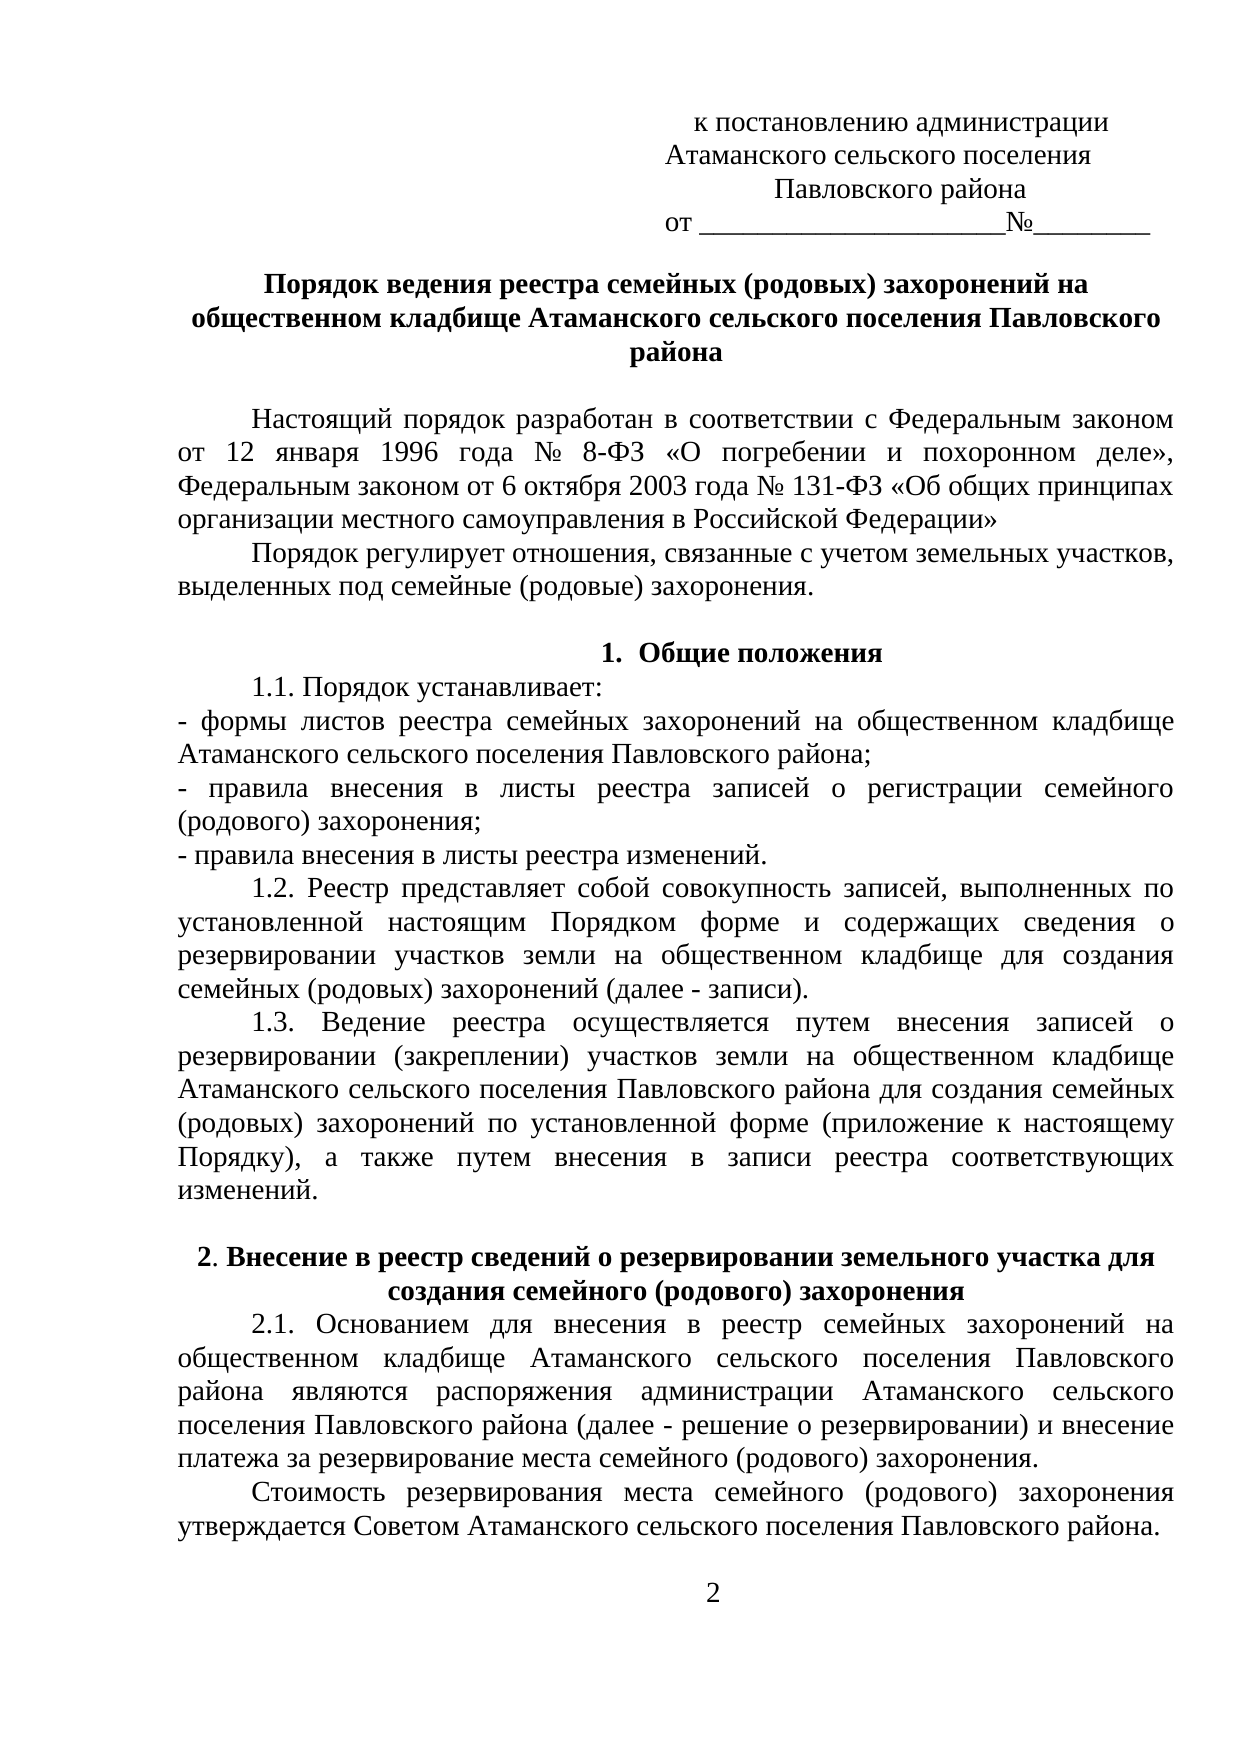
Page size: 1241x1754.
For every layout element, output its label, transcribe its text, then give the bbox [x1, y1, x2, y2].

text Порядок ведения реестра семейных (родовых) захоронений на общественном кладбище Атаманского сельского поселения Павловского района [177, 267, 1175, 367]
text 2. Внесение в реестр сведений о резервировании земельного участка для создания семейного (родового) захоронения [177, 1239, 1175, 1306]
text Стоимость резервирования места семейного (родового) захоронения утверждается Советом Атаманского сельского поселения Павловского района. [177, 1474, 1175, 1541]
list Общие положения [308, 636, 1175, 669]
text Настоящий порядок разработан в соответствии с Федеральным законом от 12 января 1996 года № 8-ФЗ «О погребении и похоронном деле», Федеральным законом от 6 октября 2003 года № 131-ФЗ «Об общих принципах организации местного самоуправления в Российской Федерации» [177, 401, 1175, 535]
text - правила внесения в листы реестра записей о регистрации семейного (родового) захоронения; [177, 770, 1175, 837]
text - правила внесения в листы реестра изменений. [177, 837, 1175, 870]
text Атаманского сельского поселения [664, 137, 1175, 171]
text от _____________________№________ [664, 204, 1175, 238]
text 1.2. Реестр представляет собой совокупность записей, выполненных по установленной настоящим Порядком форме и содержащих сведения о резервировании участков земли на общественном кладбище для создания семейных (родовых) захоронений (далее - записи). [177, 870, 1175, 1004]
text Порядок регулирует отношения, связанные с учетом земельных участков, выделенных под семейные (родовые) захоронения. [177, 535, 1175, 602]
text 1.3. Ведение реестра осуществляется путем внесения записей о резервировании (закреплении) участков земли на общественном кладбище Атаманского сельского поселения Павловского района для создания семейных (родовых) захоронений по установленной форме (приложение к настоящему Порядку), а также путем внесения в записи реестра соответствующих изменений. [177, 1004, 1175, 1206]
text 2.1. Основанием для внесения в реестр семейных захоронений на общественном кладбище Атаманского сельского поселения Павловского района являются распоряжения администрации Атаманского сельского поселения Павловского района (далее - решение о резервировании) и внесение платежа за резервирование места семейного (родового) захоронения. [177, 1306, 1175, 1474]
text 1.1. Порядок устанавливает: [177, 669, 1175, 703]
text 2 [177, 1575, 1175, 1608]
text к постановлению администрации [664, 104, 1175, 137]
text Павловского района [664, 171, 1175, 204]
text - формы листов реестра семейных захоронений на общественном кладбище Атаманского сельского поселения Павловского района; [177, 703, 1175, 770]
